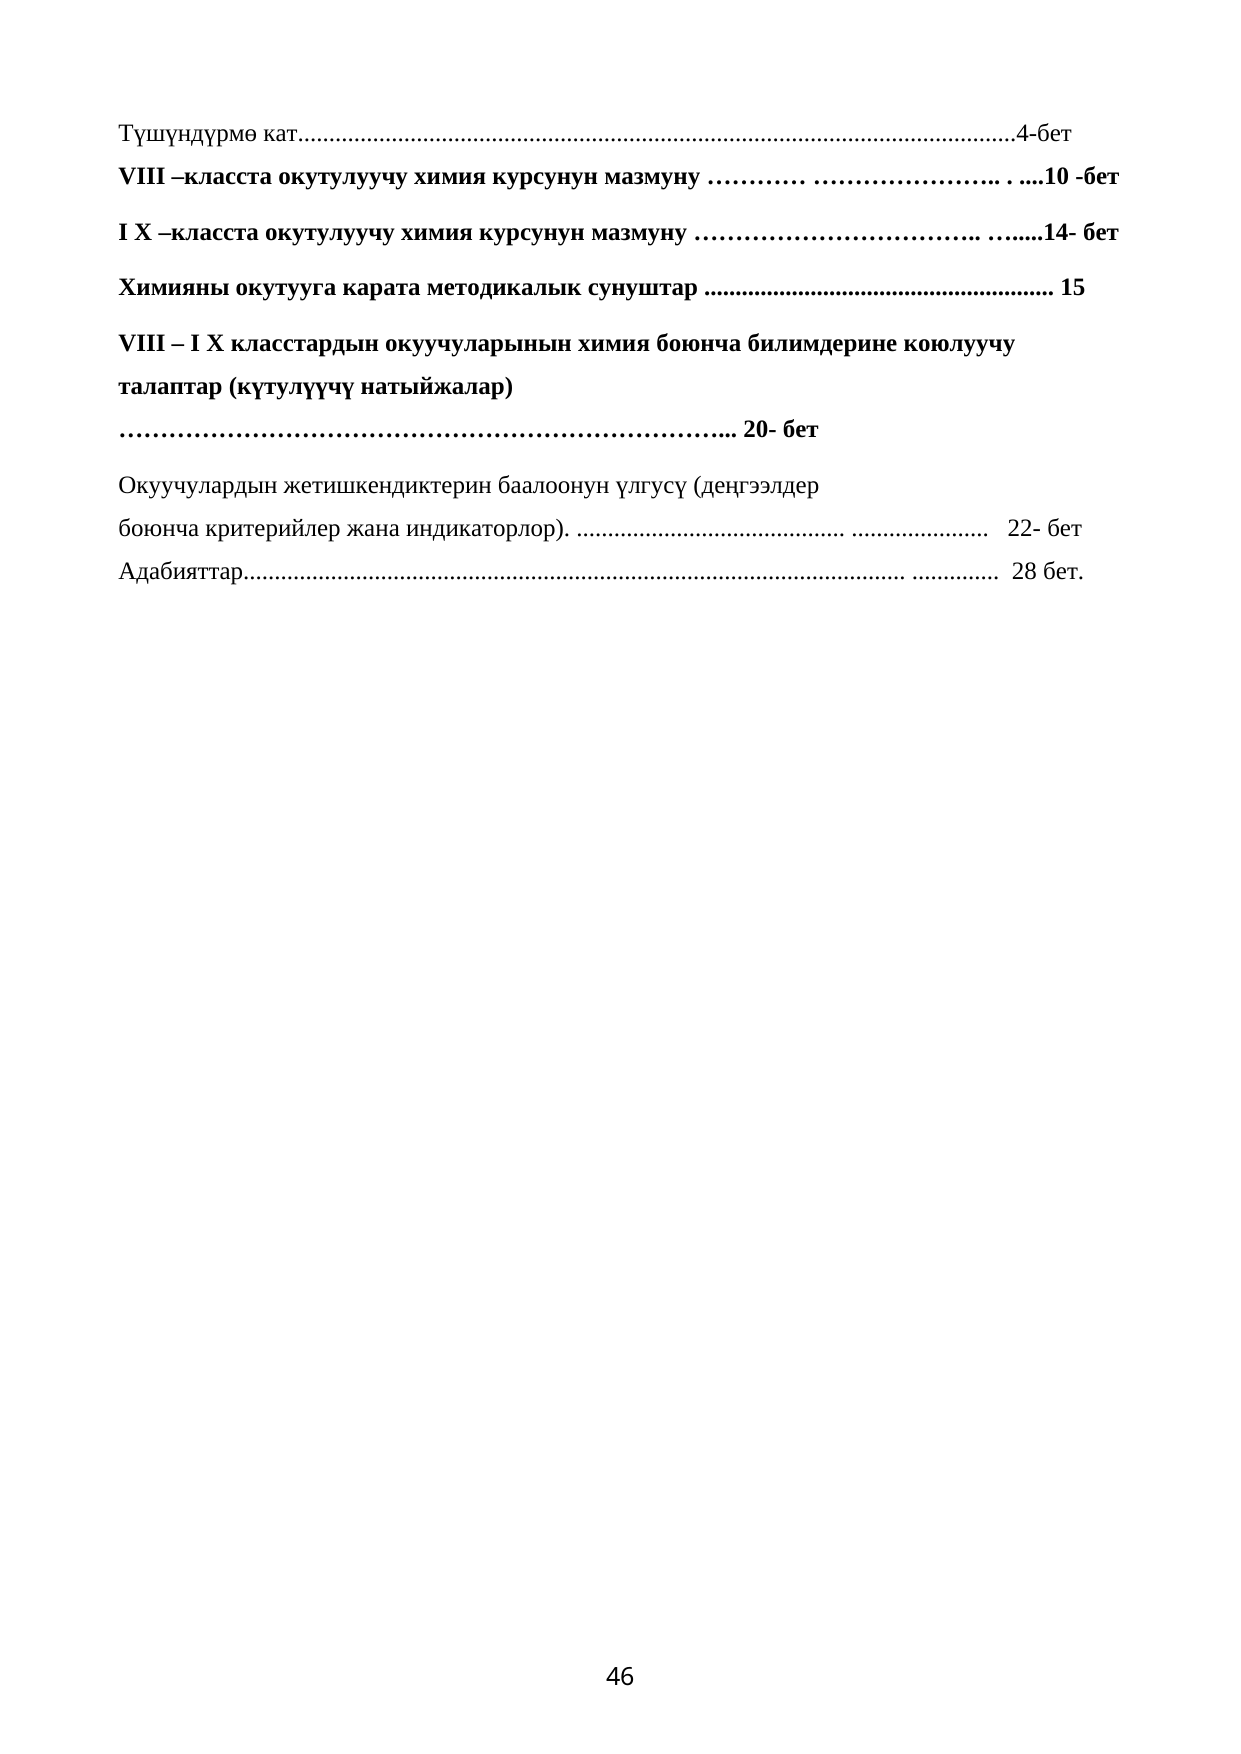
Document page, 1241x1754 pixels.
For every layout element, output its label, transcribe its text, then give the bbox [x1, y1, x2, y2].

text Химияны окутууга карата методикалык сунуштар ........................................................ 15 [118, 272, 1122, 301]
text Окуучулардын жетишкендиктерин баалоонун үлгусү (деңгээлдер [118, 470, 1122, 499]
text боюнча критерийлер жана индикаторлор). ........................................... ...................... 22- бет [118, 513, 1122, 542]
text VIII – I X класстардын окуучуларынын химия боюнча билимдерине коюлуучу талаптар (күтулүүчү натыйжалар)………………………………………………………………... 20- бет [118, 328, 1122, 443]
text Адабияттар.......................................................................................................... .............. 28 бет. [118, 556, 1122, 585]
text I X –класста окутулуучу химия курсунун мазмуну …………………………….. ….....14- бет [118, 217, 1122, 246]
text VIII –класста окутулуучу химия курсунун мазмуну ………… ………………….. . ....10 -бет [118, 161, 1122, 190]
text Түшүндүрмө кат...................................................................................................................4-бет [118, 118, 1122, 147]
